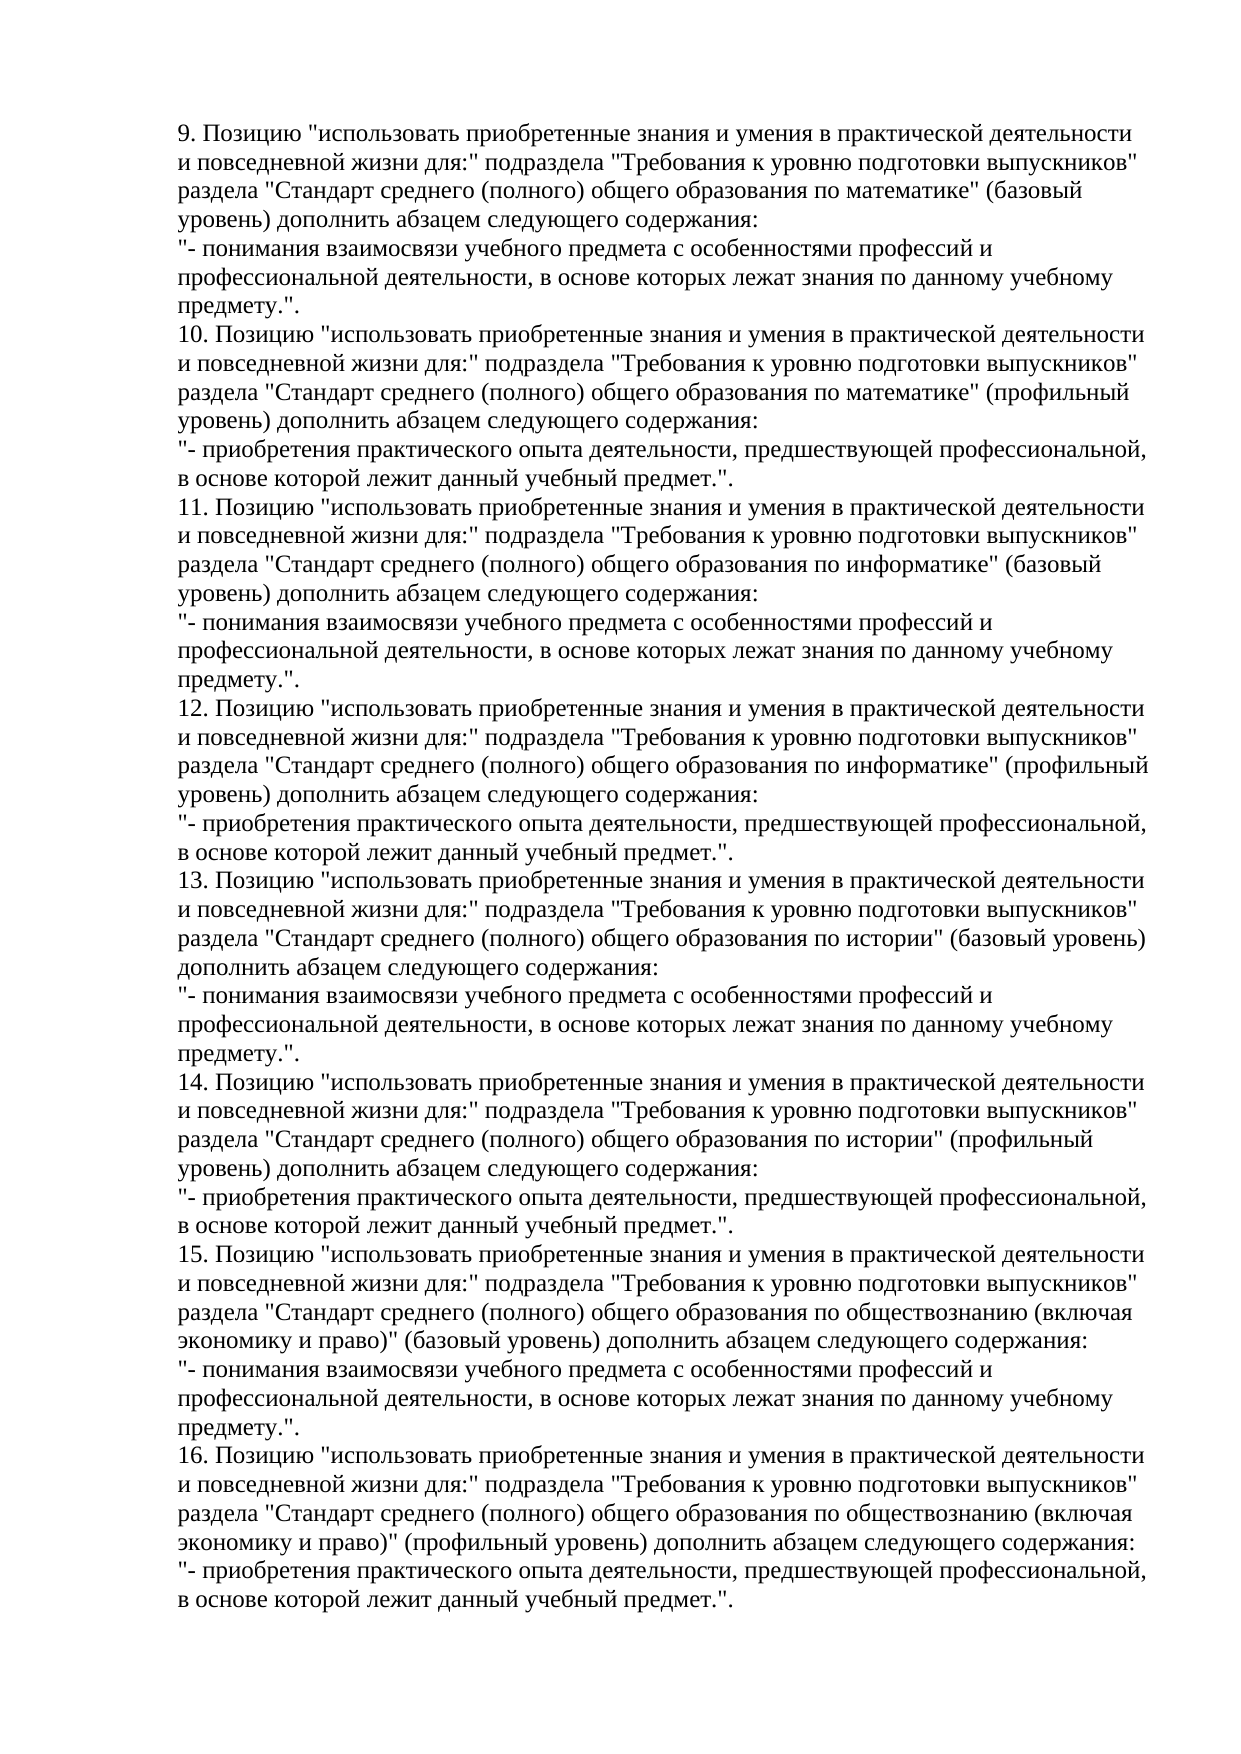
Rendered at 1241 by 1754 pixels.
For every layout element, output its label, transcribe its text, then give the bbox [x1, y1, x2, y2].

text "- приобретения практического опыта деятельности, предшествующей профессиональной, в основе которой лежит данный учебный предмет.". [177, 808, 1152, 866]
text 9. Позицию "использовать приобретенные знания и умения в практической деятельности и повседневной жизни для:" подраздела "Требования к уровню подготовки выпускников" раздела "Стандарт среднего (полного) общего образования по математике" (базовый уровень) дополнить абзацем следующего содержания: [177, 118, 1152, 233]
text 16. Позицию "использовать приобретенные знания и умения в практической деятельности и повседневной жизни для:" подраздела "Требования к уровню подготовки выпускников" раздела "Стандарт среднего (полного) общего образования по обществознанию (включая экономику и право)" (профильный уровень) дополнить абзацем следующего содержания: [177, 1441, 1152, 1556]
text "- приобретения практического опыта деятельности, предшествующей профессиональной, в основе которой лежит данный учебный предмет.". [177, 434, 1152, 492]
text "- приобретения практического опыта деятельности, предшествующей профессиональной, в основе которой лежит данный учебный предмет.". [177, 1182, 1152, 1239]
text 13. Позицию "использовать приобретенные знания и умения в практической деятельности и повседневной жизни для:" подраздела "Требования к уровню подготовки выпускников" раздела "Стандарт среднего (полного) общего образования по истории" (базовый уровень) дополнить абзацем следующего содержания: [177, 866, 1152, 981]
text 15. Позицию "использовать приобретенные знания и умения в практической деятельности и повседневной жизни для:" подраздела "Требования к уровню подготовки выпускников" раздела "Стандарт среднего (полного) общего образования по обществознанию (включая экономику и право)" (базовый уровень) дополнить абзацем следующего содержания: [177, 1239, 1152, 1354]
text 11. Позицию "использовать приобретенные знания и умения в практической деятельности и повседневной жизни для:" подраздела "Требования к уровню подготовки выпускников" раздела "Стандарт среднего (полного) общего образования по информатике" (базовый уровень) дополнить абзацем следующего содержания: [177, 492, 1152, 607]
text 10. Позицию "использовать приобретенные знания и умения в практической деятельности и повседневной жизни для:" подраздела "Требования к уровню подготовки выпускников" раздела "Стандарт среднего (полного) общего образования по математике" (профильный уровень) дополнить абзацем следующего содержания: [177, 319, 1152, 434]
text 14. Позицию "использовать приобретенные знания и умения в практической деятельности и повседневной жизни для:" подраздела "Требования к уровню подготовки выпускников" раздела "Стандарт среднего (полного) общего образования по истории" (профильный уровень) дополнить абзацем следующего содержания: [177, 1067, 1152, 1182]
text 12. Позицию "использовать приобретенные знания и умения в практической деятельности и повседневной жизни для:" подраздела "Требования к уровню подготовки выпускников" раздела "Стандарт среднего (полного) общего образования по информатике" (профильный уровень) дополнить абзацем следующего содержания: [177, 693, 1152, 808]
text "- приобретения практического опыта деятельности, предшествующей профессиональной, в основе которой лежит данный учебный предмет.". [177, 1556, 1152, 1613]
